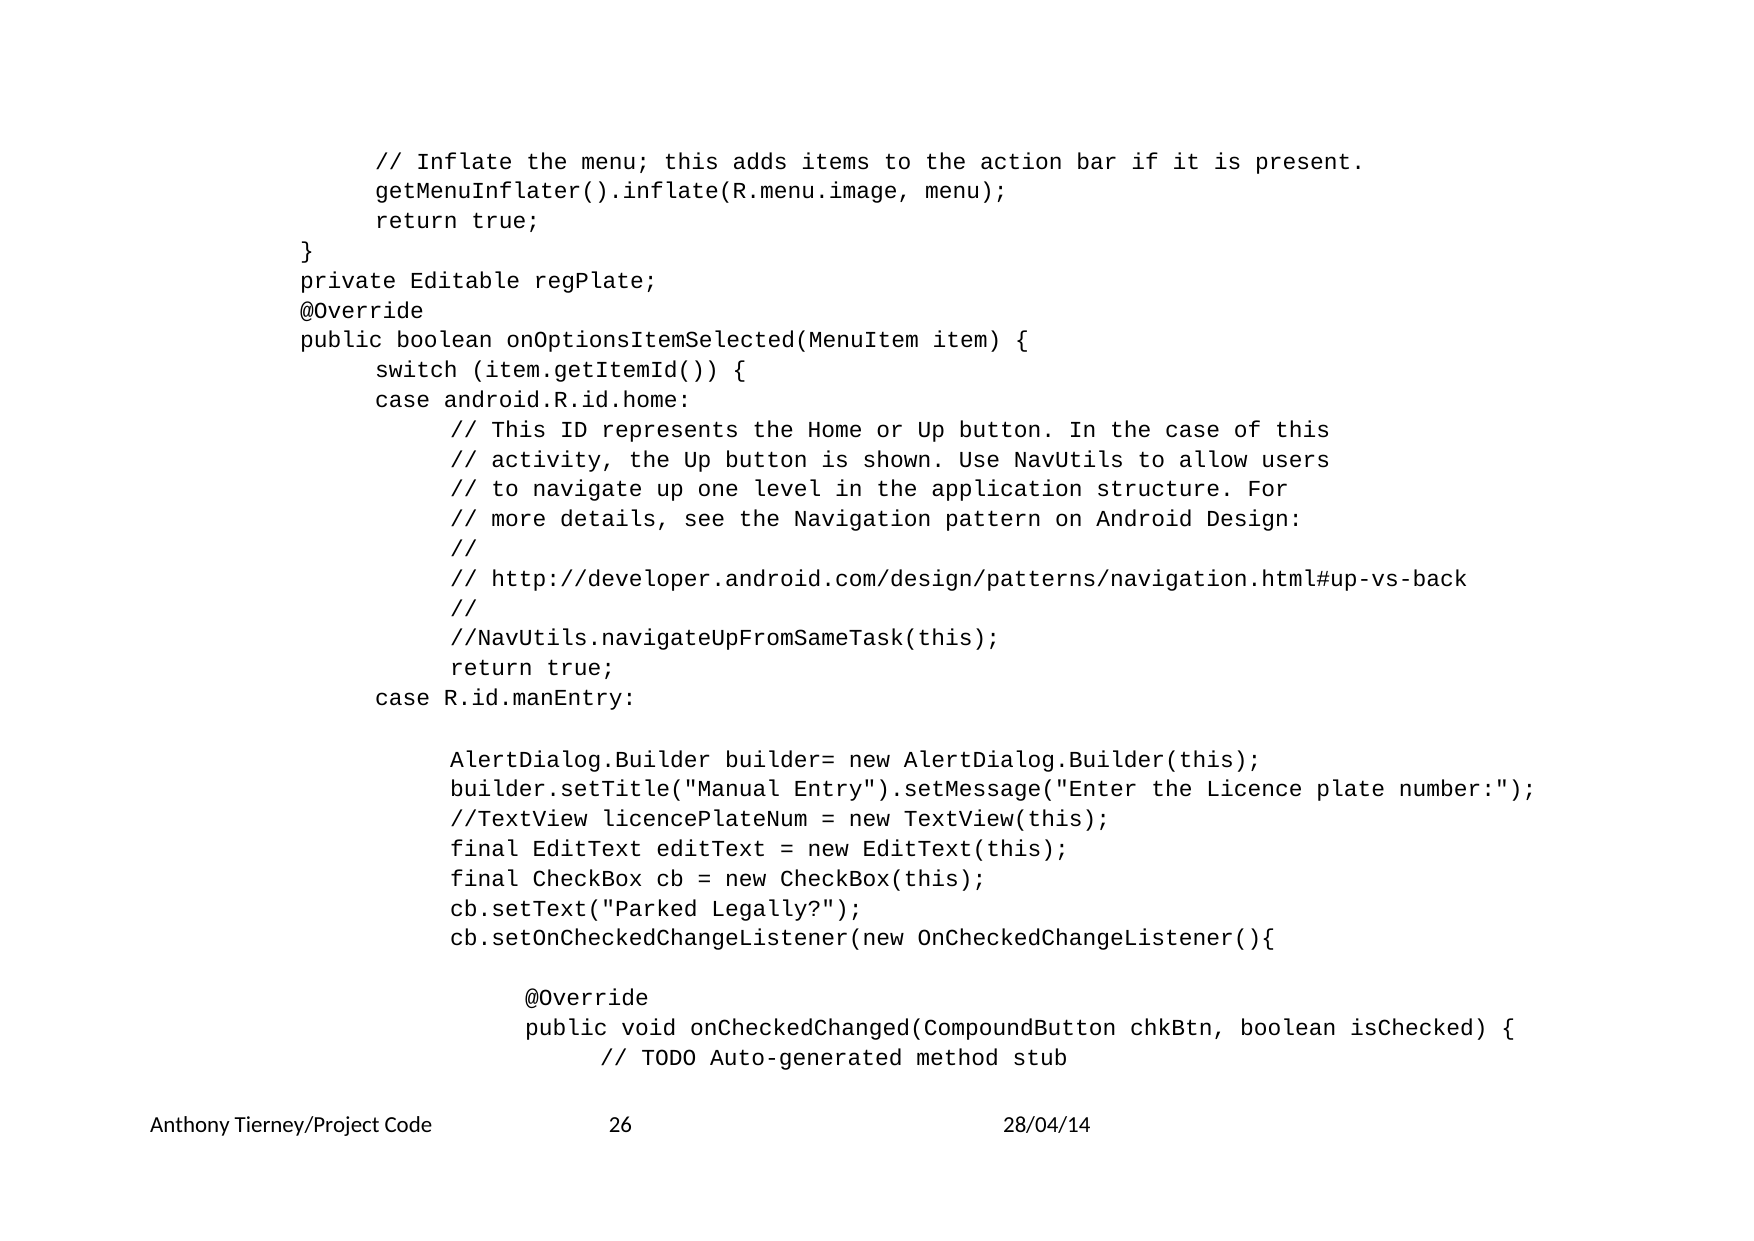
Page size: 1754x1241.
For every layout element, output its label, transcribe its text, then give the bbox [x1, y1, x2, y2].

list return true; [225, 656, 1604, 682]
list // more details, see the Navigation pattern on Android Design: [225, 507, 1604, 533]
list @Override [225, 299, 1604, 325]
list public boolean onOptionsItemSelected(MenuItem item) { [225, 329, 1604, 355]
list // http://developer.android.com/design/patterns/navigation.html#up-vs-back [225, 567, 1604, 593]
list public void onCheckedChanged(CompoundButton chkBtn, boolean isChecked) { [225, 1016, 1604, 1042]
list cb.setOnCheckedChangeListener(new OnCheckedChangeListener(){ [225, 927, 1604, 953]
list return true; [225, 209, 1604, 236]
list // activity, the Up button is shown. Use NavUtils to allow users [225, 448, 1604, 474]
list // [225, 597, 1604, 623]
list // Inflate the menu; this adds items to the action bar if it is present. [225, 150, 1604, 176]
list //TextView licencePlateNum = new TextView(this); [225, 807, 1604, 833]
list // TODO Auto-generated method stub [225, 1046, 1604, 1072]
list // This ID represents the Home or Up button. In the case of this [225, 418, 1604, 444]
list cb.setText("Parked Legally?"); [225, 897, 1604, 923]
list @Override [225, 986, 1604, 1012]
list AlertDialog.Builder builder= new AlertDialog.Builder(this); [225, 748, 1604, 774]
list case android.R.id.home: [225, 388, 1604, 414]
list final CheckBox cb = new CheckBox(this); [225, 867, 1604, 893]
list } [225, 239, 1604, 265]
list builder.setTitle("Manual Entry").setMessage("Enter the Licence plate number:"); [225, 778, 1604, 804]
list // [225, 537, 1604, 563]
list private Editable regPlate; [225, 269, 1604, 295]
list case R.id.manEntry: [225, 686, 1604, 712]
list // to navigate up one level in the application structure. For [225, 478, 1604, 504]
list final EditText editText = new EditText(this); [225, 837, 1604, 863]
list switch (item.getItemId()) { [225, 358, 1604, 384]
list //NavUtils.navigateUpFromSameTask(this); [225, 627, 1604, 653]
list getMenuInflater().inflate(R.menu.image, menu); [225, 180, 1604, 206]
